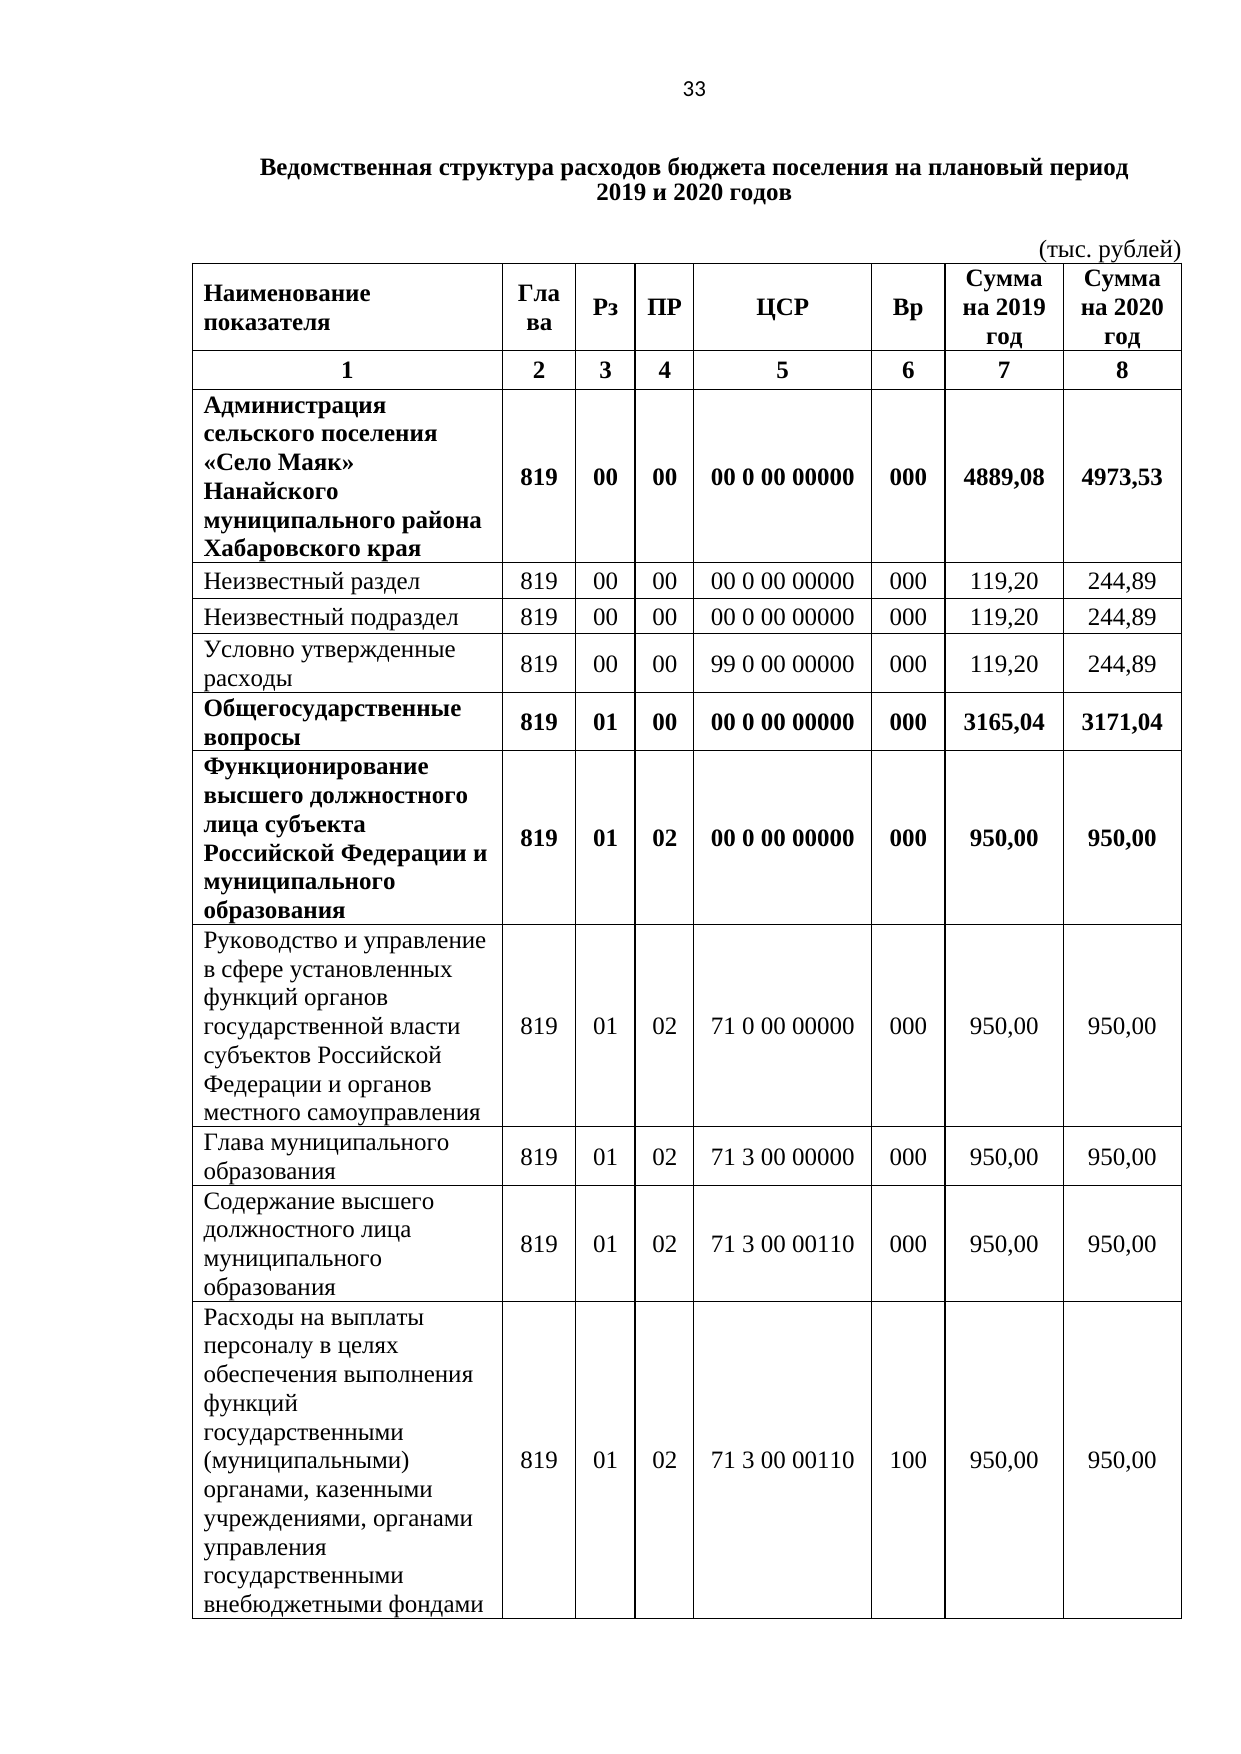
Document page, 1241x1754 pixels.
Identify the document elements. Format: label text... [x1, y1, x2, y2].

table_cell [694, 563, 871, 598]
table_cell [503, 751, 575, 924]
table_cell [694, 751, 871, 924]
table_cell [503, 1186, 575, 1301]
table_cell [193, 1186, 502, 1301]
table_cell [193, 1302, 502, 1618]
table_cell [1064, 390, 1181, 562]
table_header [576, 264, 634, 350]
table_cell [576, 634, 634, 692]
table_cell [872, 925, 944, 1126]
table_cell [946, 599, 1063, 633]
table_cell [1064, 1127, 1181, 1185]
text 2019 и 2020 годов [207, 180, 1181, 205]
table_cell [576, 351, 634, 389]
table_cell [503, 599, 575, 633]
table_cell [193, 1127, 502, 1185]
text (тыс. рублей) [207, 234, 1181, 262]
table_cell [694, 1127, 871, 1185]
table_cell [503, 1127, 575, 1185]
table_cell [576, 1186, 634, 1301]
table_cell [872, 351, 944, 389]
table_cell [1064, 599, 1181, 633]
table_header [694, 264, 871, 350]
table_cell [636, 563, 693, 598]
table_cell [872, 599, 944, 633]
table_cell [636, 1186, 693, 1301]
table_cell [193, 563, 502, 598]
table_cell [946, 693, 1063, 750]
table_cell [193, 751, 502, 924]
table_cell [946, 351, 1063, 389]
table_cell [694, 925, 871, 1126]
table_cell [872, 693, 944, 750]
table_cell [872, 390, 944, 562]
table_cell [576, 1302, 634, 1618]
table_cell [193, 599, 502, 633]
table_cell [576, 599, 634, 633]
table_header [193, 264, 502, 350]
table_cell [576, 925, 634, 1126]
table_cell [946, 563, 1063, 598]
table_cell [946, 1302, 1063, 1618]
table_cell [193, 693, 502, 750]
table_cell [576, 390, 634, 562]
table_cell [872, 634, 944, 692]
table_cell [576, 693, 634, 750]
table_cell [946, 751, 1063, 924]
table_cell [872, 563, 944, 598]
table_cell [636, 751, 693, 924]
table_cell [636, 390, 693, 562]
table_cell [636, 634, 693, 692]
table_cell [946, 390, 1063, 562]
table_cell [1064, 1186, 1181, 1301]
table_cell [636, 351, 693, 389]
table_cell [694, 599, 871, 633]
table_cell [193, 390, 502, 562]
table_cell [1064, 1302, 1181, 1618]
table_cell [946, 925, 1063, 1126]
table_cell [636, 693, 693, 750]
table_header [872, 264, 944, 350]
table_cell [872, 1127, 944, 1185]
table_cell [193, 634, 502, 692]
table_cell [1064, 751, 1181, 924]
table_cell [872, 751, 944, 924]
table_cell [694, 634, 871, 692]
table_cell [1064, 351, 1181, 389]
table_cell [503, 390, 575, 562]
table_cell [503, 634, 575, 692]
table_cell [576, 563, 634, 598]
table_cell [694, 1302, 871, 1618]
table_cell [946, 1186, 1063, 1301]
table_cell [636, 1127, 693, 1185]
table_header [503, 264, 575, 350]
text Ведомственная структура расходов бюджета поселения на плановый период [207, 155, 1181, 180]
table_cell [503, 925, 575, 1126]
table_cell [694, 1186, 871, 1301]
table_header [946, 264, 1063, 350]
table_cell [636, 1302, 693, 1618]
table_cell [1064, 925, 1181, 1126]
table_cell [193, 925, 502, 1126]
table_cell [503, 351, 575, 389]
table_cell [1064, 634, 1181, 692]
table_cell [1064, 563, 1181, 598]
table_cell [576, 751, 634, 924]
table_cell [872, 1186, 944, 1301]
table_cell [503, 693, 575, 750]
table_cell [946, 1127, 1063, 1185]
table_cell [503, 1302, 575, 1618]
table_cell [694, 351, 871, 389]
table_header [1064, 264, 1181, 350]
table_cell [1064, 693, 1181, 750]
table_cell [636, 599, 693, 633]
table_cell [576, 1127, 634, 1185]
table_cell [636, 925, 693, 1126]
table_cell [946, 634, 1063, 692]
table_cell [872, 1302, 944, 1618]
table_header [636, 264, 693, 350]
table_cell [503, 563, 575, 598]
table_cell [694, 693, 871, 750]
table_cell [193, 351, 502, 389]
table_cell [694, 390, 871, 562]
